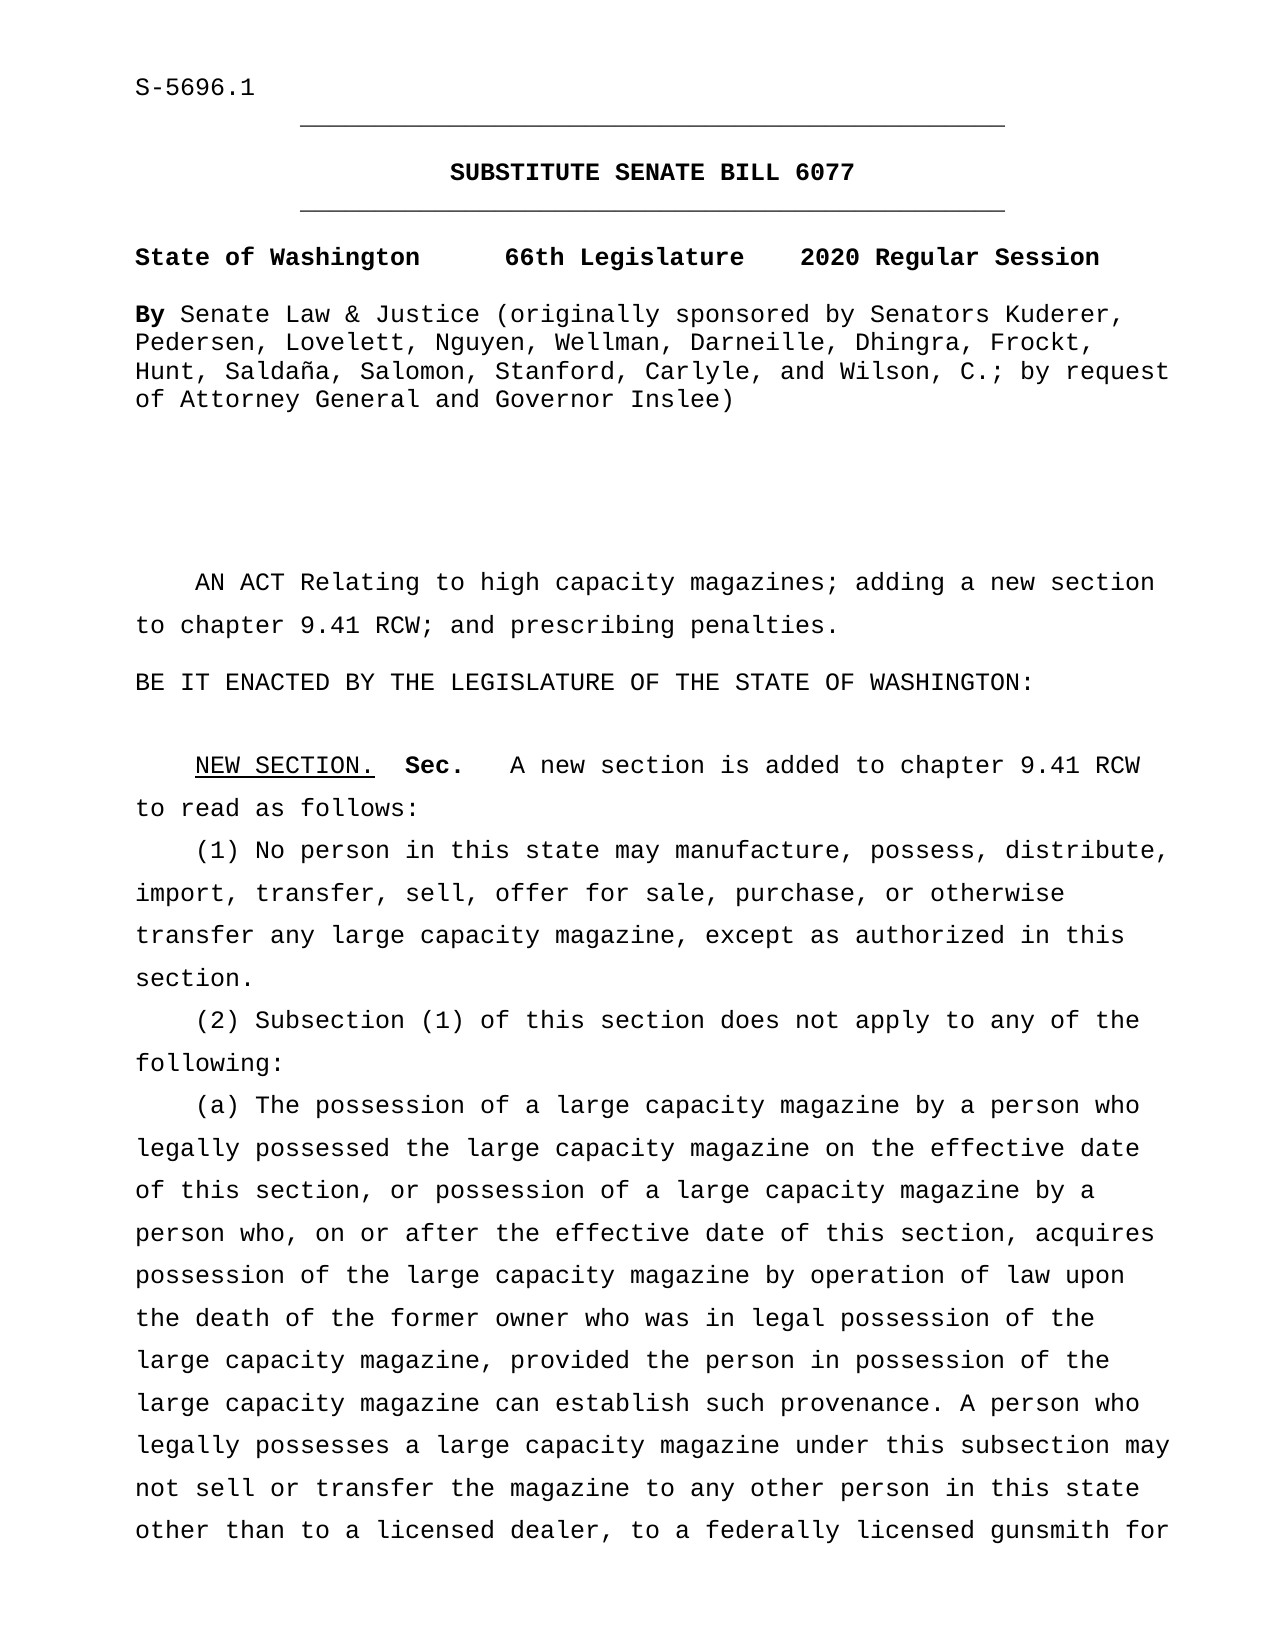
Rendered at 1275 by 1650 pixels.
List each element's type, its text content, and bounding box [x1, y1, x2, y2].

text State of Washington 66th Legislature 2020 Regular Session [135, 245, 1170, 273]
text _______________________________________________ [135, 103, 1170, 132]
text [135, 1080, 1170, 1547]
text S-5696.1 [135, 75, 1170, 103]
text (2) Subsection (1) of this section does not apply to any of the following: [135, 995, 1170, 1080]
text SUBSTITUTE SENATE BILL 6077 [135, 160, 1170, 188]
text BE IT ENACTED BY THE LEGISLATURE OF THE STATE OF WASHINGTON: [135, 670, 1170, 698]
text By Senate Law & Justice (originally sponsored by Senators Kuderer, Pedersen, Lovelett, Nguyen, Wellman, Darneille, Dhingra, Frockt, Hunt, Saldaña, Salomon, Stanford, Carlyle, and Wilson, C.; by request of Attorney General and Governor Inslee) [135, 302, 1170, 415]
text (1) No person in this state may manufacture, possess, distribute, import, transfer, sell, offer for sale, purchase, or otherwise transfer any large capacity magazine, except as authorized in this section. [135, 825, 1170, 995]
text AN ACT Relating to high capacity magazines; adding a new section to chapter 9.41 RCW; and prescribing penalties. [135, 557, 1170, 642]
text _______________________________________________ [135, 188, 1170, 217]
text NEW SECTION. Sec. A new section is added to chapter 9.41 RCW to read as follows: [135, 740, 1170, 825]
